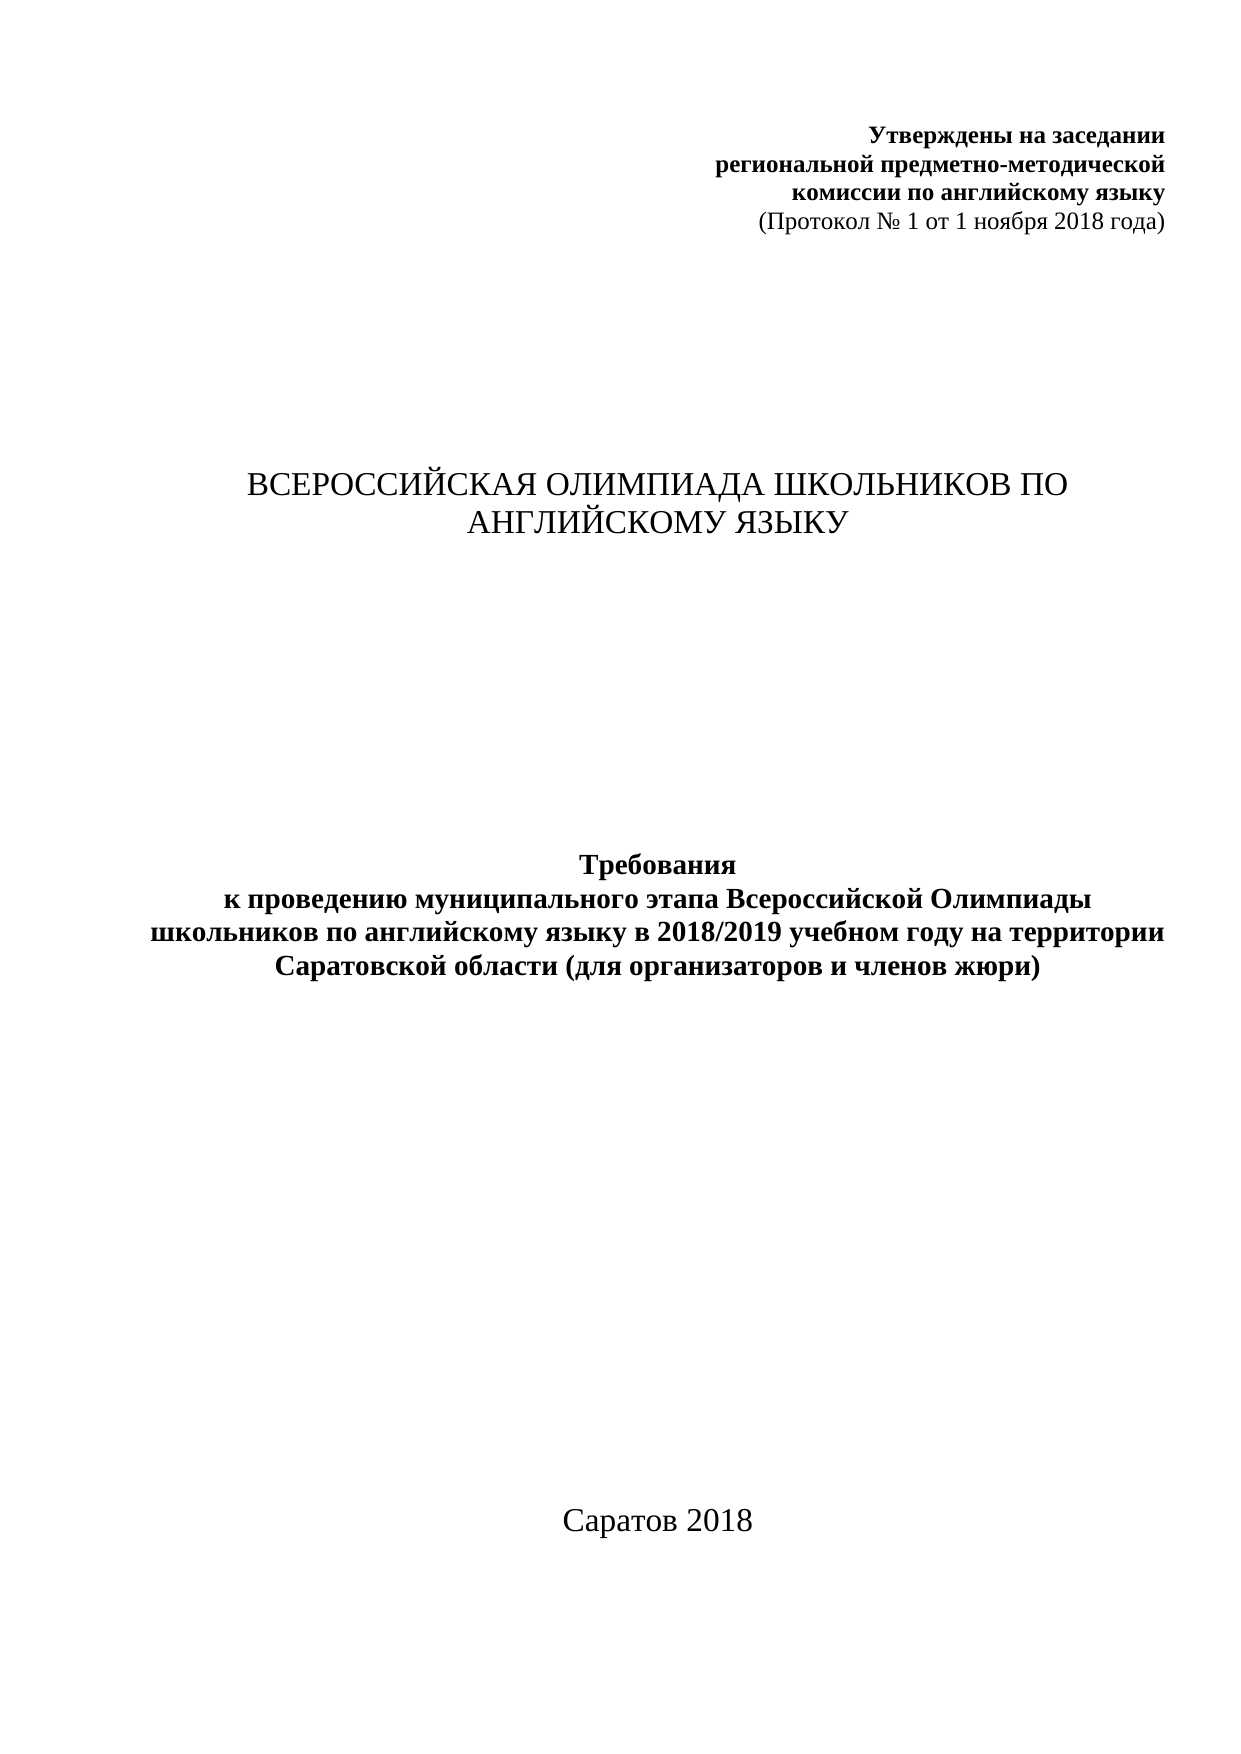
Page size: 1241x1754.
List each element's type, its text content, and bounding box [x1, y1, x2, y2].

text ВСЕРОССИЙСКАЯ ОЛИМПИАДА ШКОЛЬНИКОВ ПО АНГЛИЙСКОМУ ЯЗЫКУ [150, 464, 1165, 541]
text региональной предметно-методической [150, 149, 1165, 177]
text Требования [150, 847, 1165, 881]
text (Протокол № 1 от 1 ноября 2018 года) [150, 206, 1165, 235]
text Саратов 2018 [150, 1501, 1165, 1539]
text Утверждены на заседании [150, 120, 1165, 149]
text к проведению муниципального этапа Всероссийской Олимпиады школьников по английскому языку в 2018/2019 учебном году на территории Саратовской области (для организаторов и членов жюри) [150, 881, 1165, 981]
text комиссии по английскому языку [150, 177, 1165, 206]
